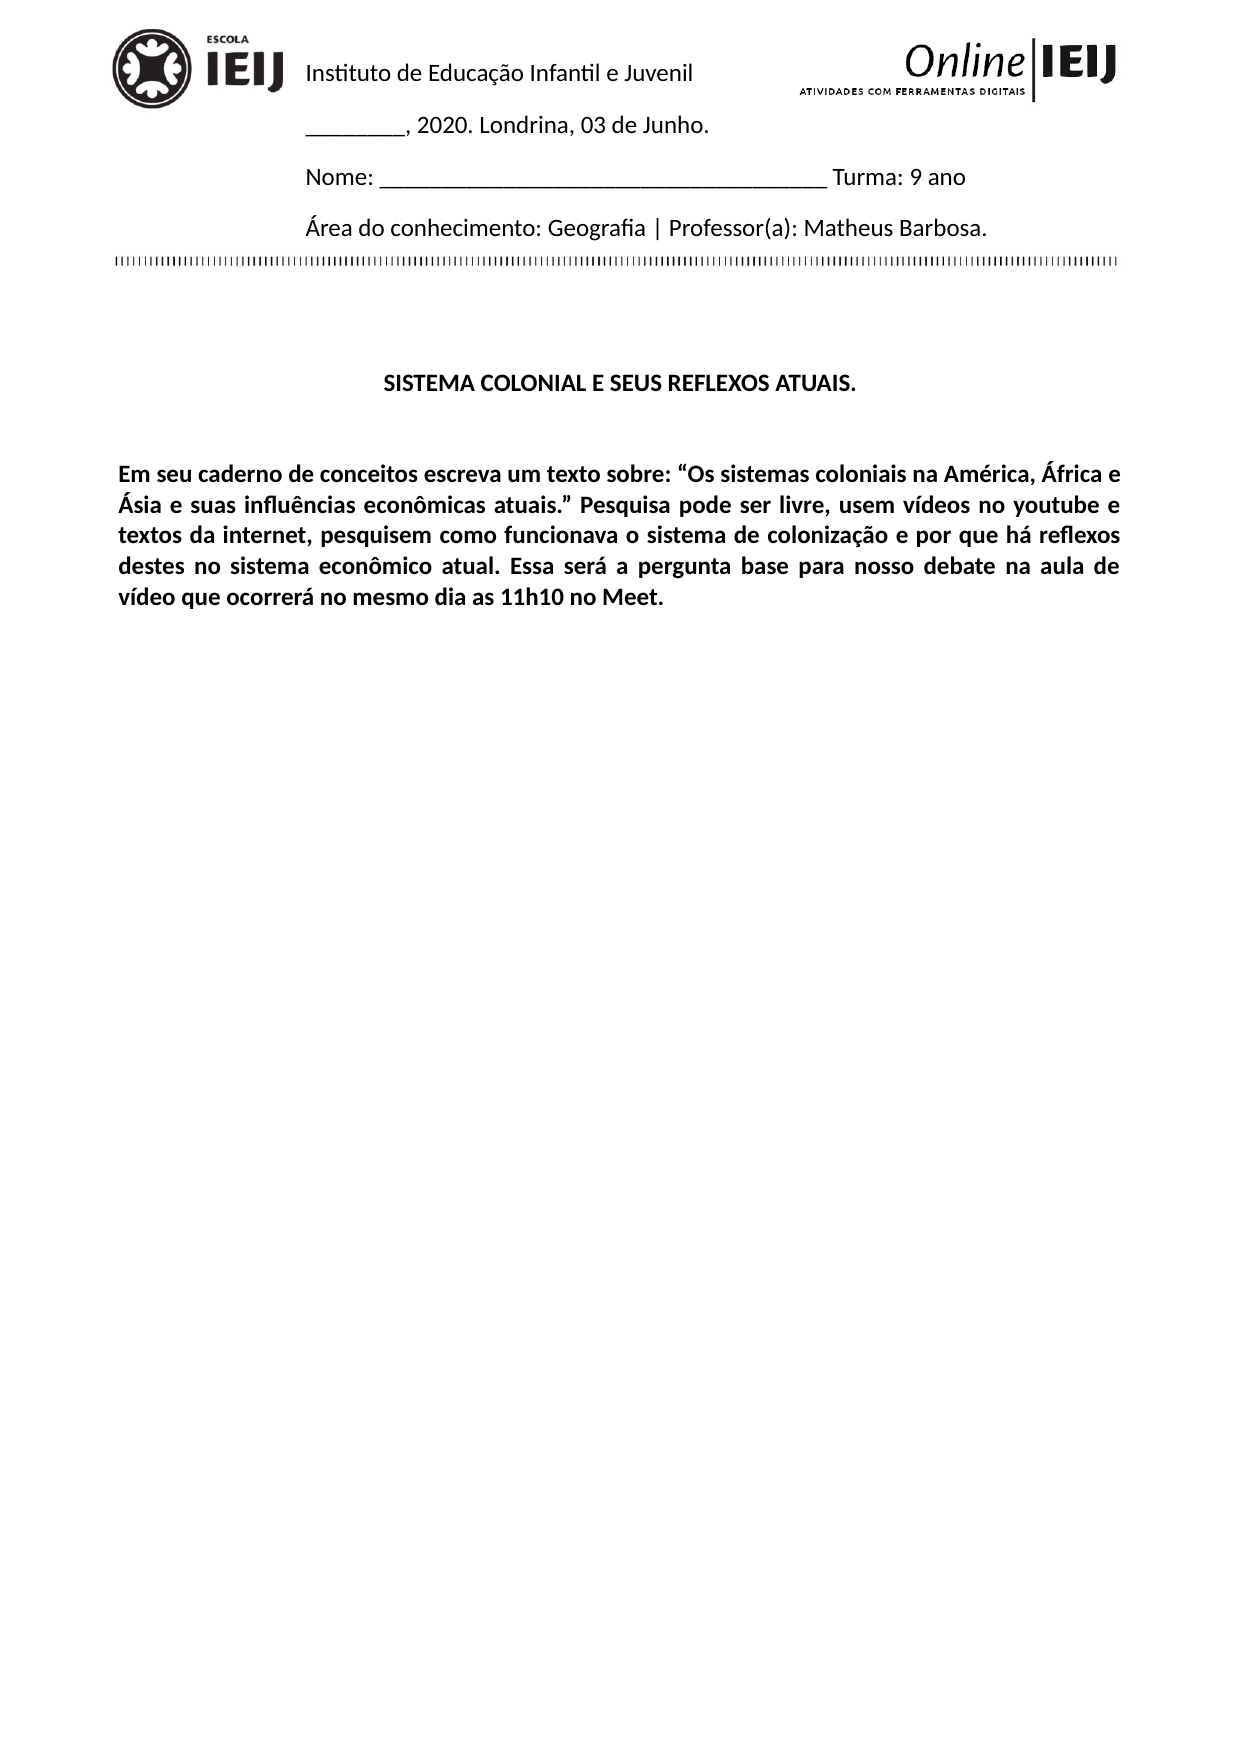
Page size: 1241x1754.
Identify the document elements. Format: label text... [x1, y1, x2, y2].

text Em seu caderno de conceitos escreva um texto sobre: “Os sistemas coloniais na América, África e Ásia e suas influências econômicas atuais.” Pesquisa pode ser livre, usem vídeos no youtube e textos da internet, pesquisem como funcionava o sistema de colonização e por que há reflexos destes no sistema econômico atual. Essa será a pergunta base para nosso debate na aula de vídeo que ocorrerá no mesmo dia as 11h10 no Meet. [118, 458, 1122, 611]
picture [0, 0, 1240, 300]
text SISTEMA COLONIAL E SEUS REFLEXOS ATUAIS. [118, 367, 1122, 397]
